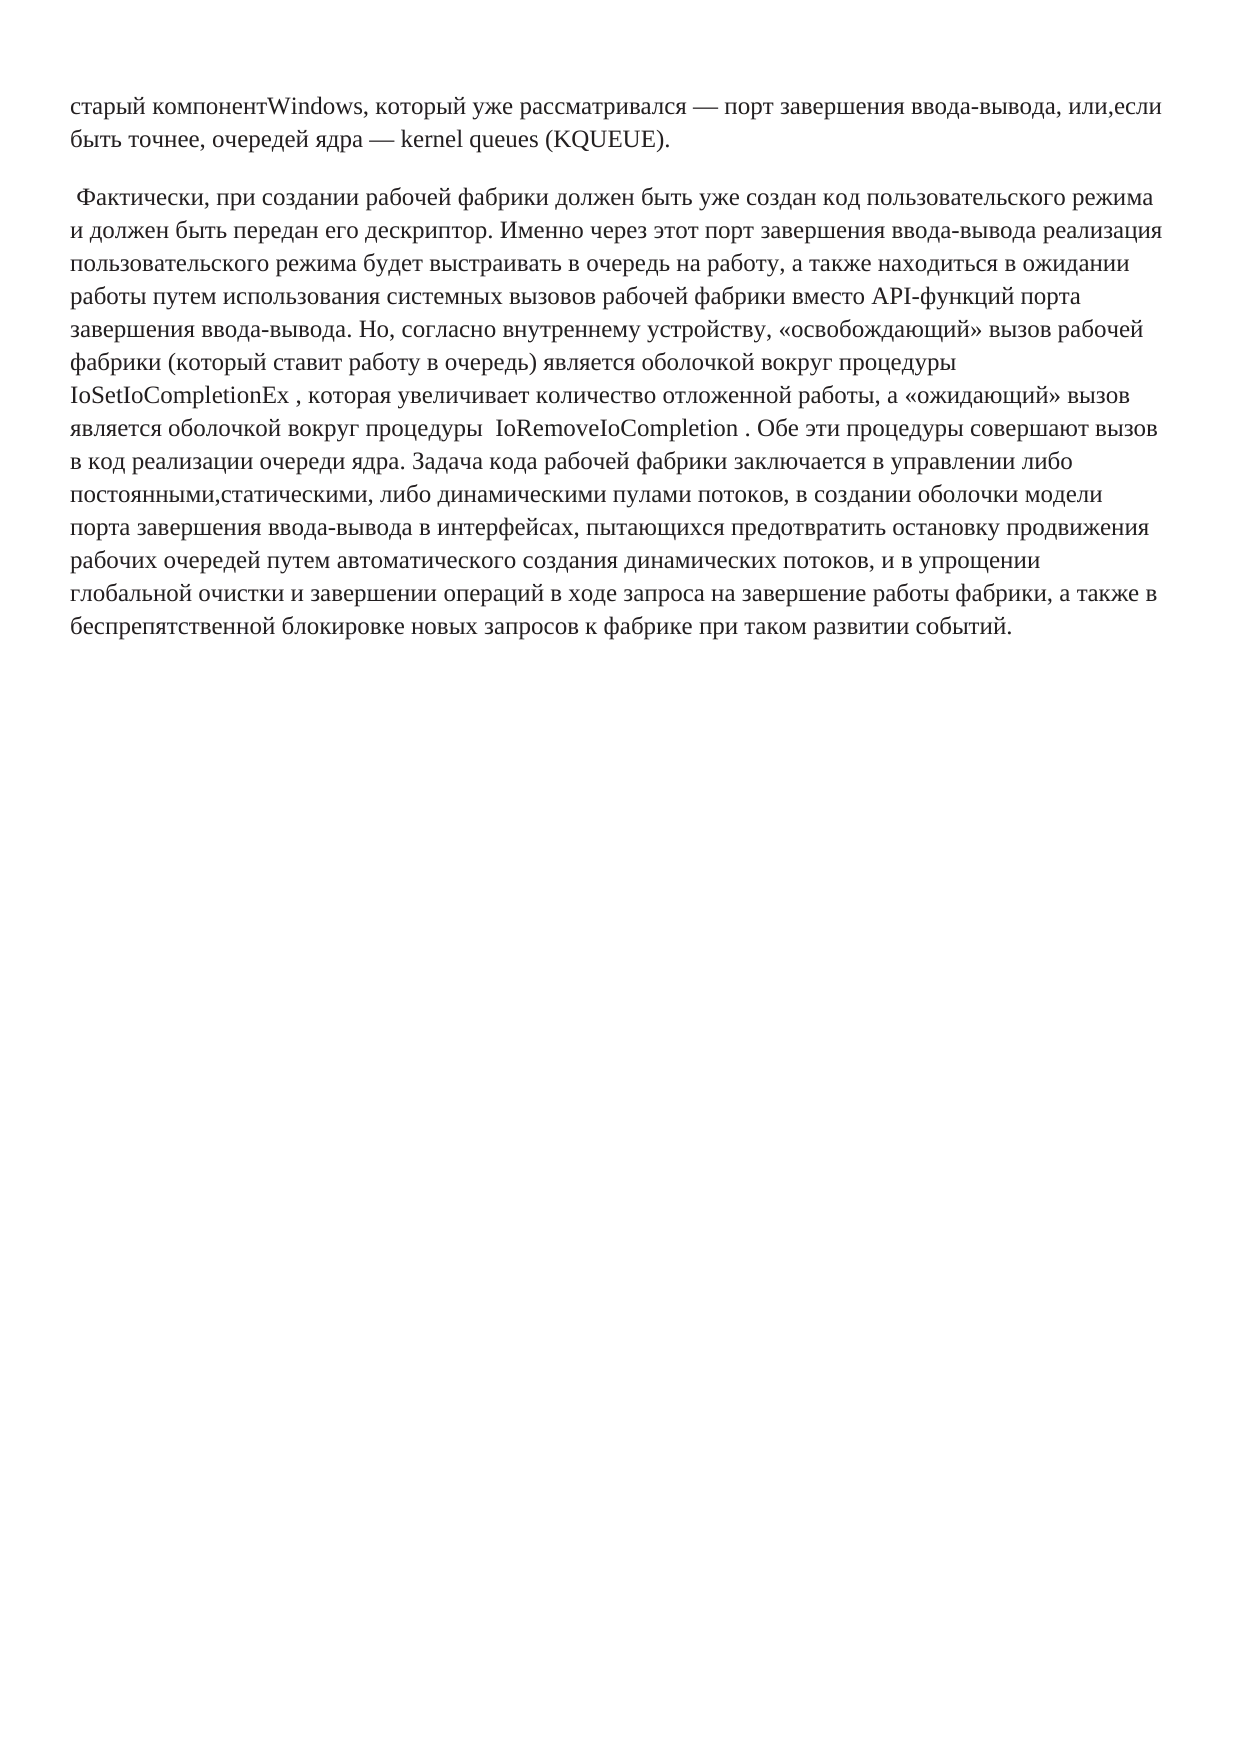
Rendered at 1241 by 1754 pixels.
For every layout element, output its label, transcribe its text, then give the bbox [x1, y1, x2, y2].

text Фактически, при создании рабочей фабрики должен быть уже создан код пользовательского режима и должен быть передан его дескриптор. Именно через этот порт завершения ввода-вывода реализация пользовательского режима будет выстраивать в очередь на работу, а также находиться в ожидании работы путем использования системных вызовов рабочей фабрики вместо API-функций порта завершения ввода-вывода. Но, согласно внутреннему устройству, «освобождающий» вызов рабочей фабрики (который ставит работу в очередь) является оболочкой вокруг процедуры IoSetIoCompletionEx , которая увеличивает количество отложенной работы, а «ожидающий» вызов является оболочкой вокруг процедуры IoRemoveIoCompletion . Обе эти процедуры совершают вызов в код реализации очереди ядра. Задача кода рабочей фабрики заключается в управлении либо постоянными,статическими, либо динамическими пулами потоков, в создании оболочки модели порта завершения ввода-вывода в интерфейсах, пытающихся предотвратить остановку продвижения рабочих очередей путем автоматического создания динамических потоков, и в упрощении глобальной очистки и завершении операций в ходе запроса на завершение работы фабрики, а также в беспрепятственной блокировке новых запросов к фабрике при таком развитии событий. [70, 182, 1165, 640]
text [70, 91, 1165, 153]
